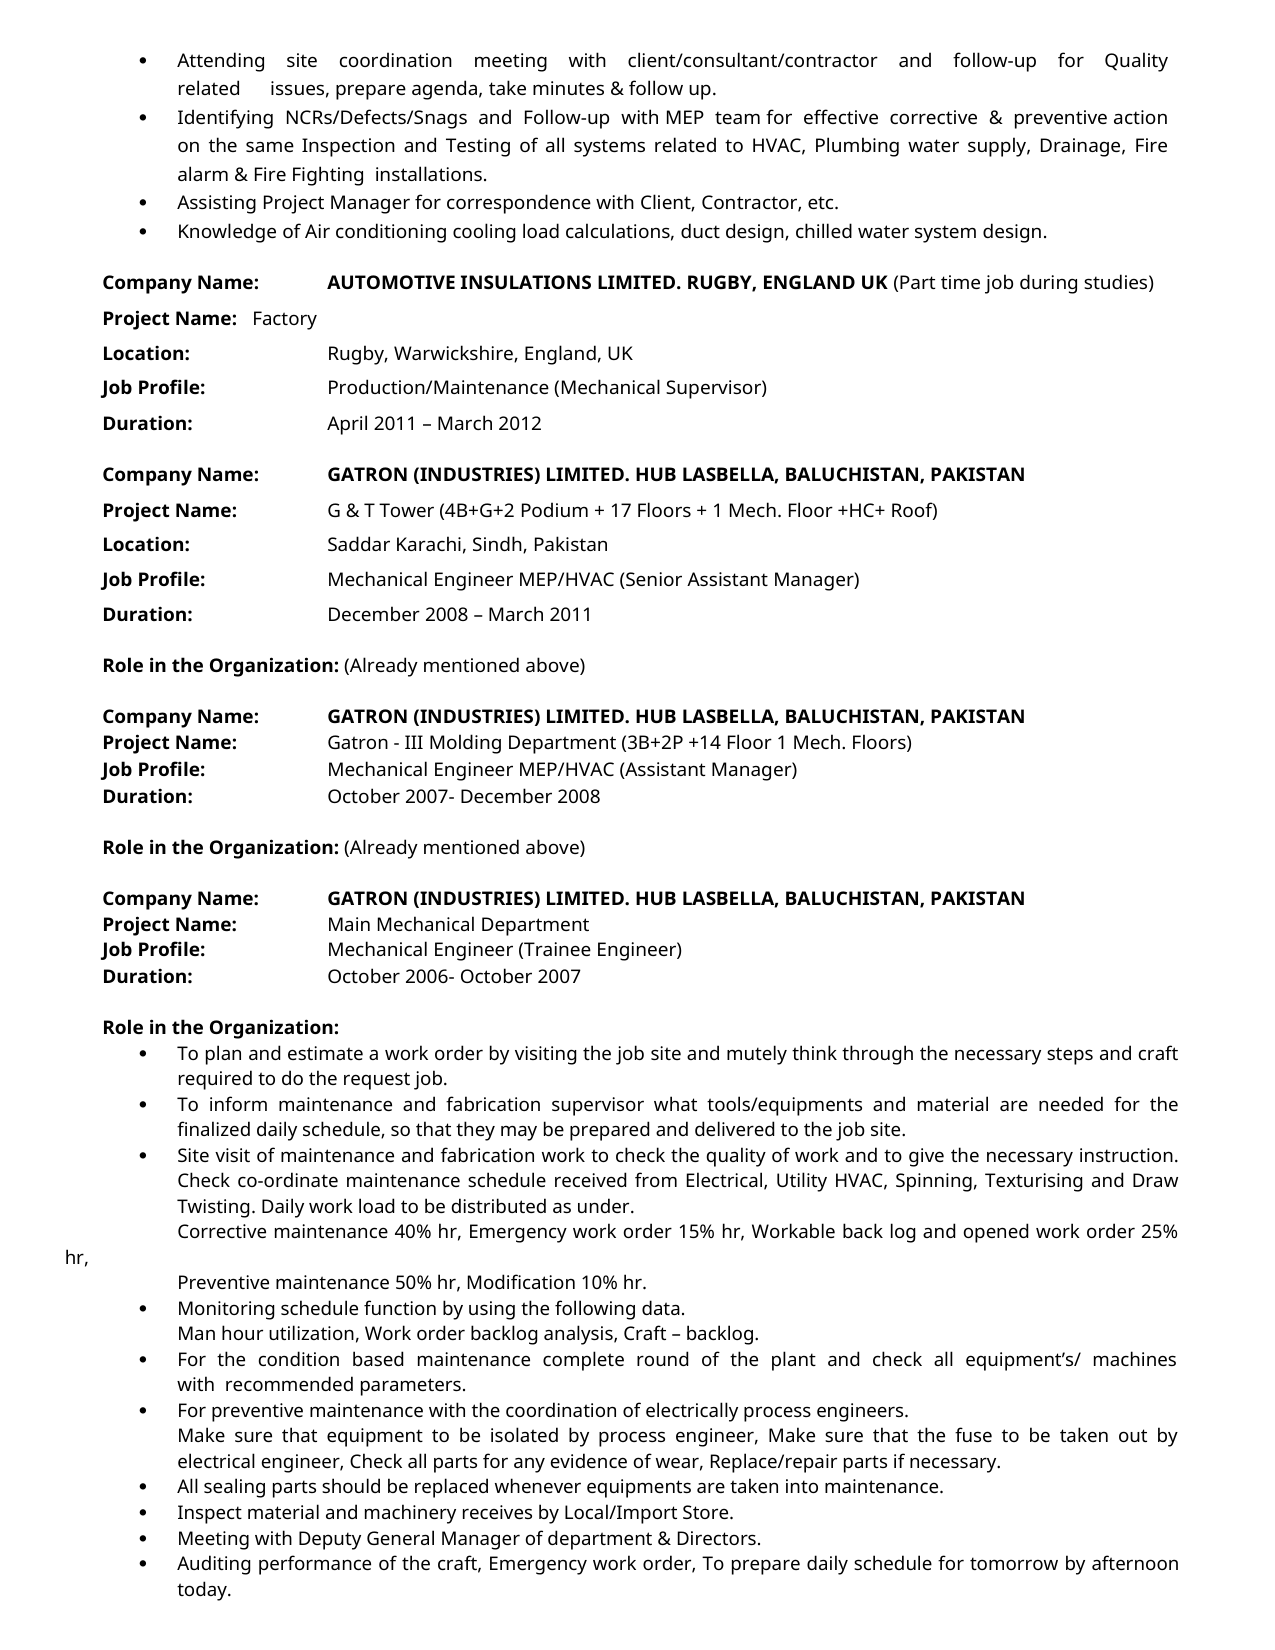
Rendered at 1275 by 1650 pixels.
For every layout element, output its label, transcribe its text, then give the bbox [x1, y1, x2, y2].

list Attending site coordination meeting with client/consultant/contractor and follow-up for Quality related issues, prepare agenda, take minutes & follow up. [139, 47, 1168, 101]
list For preventive maintenance with the coordination of electrically process engineers. [139, 1397, 1180, 1423]
list Identifying NCRs/Defects/Snags and Follow-up with MEP team for effective corrective & preventive action on the same Inspection and Testing of all systems related to HVAC, Plumbing water supply, Drainage, Fire alarm & Fire Fighting installations. [139, 104, 1168, 187]
list Assisting Project Manager for correspondence with Client, Contractor, etc. [139, 189, 1168, 215]
text Project Name: G & T Tower (4B+G+2 Podium + 17 Floors + 1 Mech. Floor +HC+ Roof) [102, 497, 1178, 522]
list Knowledge of Air conditioning cooling load calculations, duct design, chilled water system design. [139, 218, 1175, 244]
text Corrective maintenance 40% hr, Emergency work order 15% hr, Workable back log and opened work order 25% hr, [64, 1218, 1180, 1269]
text Job Profile: Mechanical Engineer MEP/HVAC (Senior Assistant Manager) [102, 566, 1175, 591]
list Site visit of maintenance and fabrication work to check the quality of work and to give the necessary instruction. Check co-ordinate maintenance schedule received from Electrical, Utility HVAC, Spinning, Texturising and Draw Twisting. Daily work load to be distributed as under. [139, 1142, 1180, 1218]
text Project Name: Factory [102, 305, 1178, 331]
text Company Name: GATRON (INDUSTRIES) LIMITED. HUB LASBELLA, BALUCHISTAN, PAKISTAN [102, 885, 1175, 911]
text Role in the Organization: (Already mentioned above) [102, 834, 1175, 860]
text Duration: October 2007- December 2008 [102, 783, 1175, 809]
text Role in the Organization: [102, 1014, 1175, 1040]
list All sealing parts should be replaced whenever equipments are taken into maintenance. [139, 1474, 1180, 1499]
text Role in the Organization: (Already mentioned above) [102, 653, 1175, 678]
text Job Profile: Production/Maintenance (Mechanical Supervisor) [102, 374, 1175, 399]
list For the condition based maintenance complete round of the plant and check all equipment’s/ machines with recommended parameters. [139, 1346, 1180, 1397]
text Company Name: GATRON (INDUSTRIES) LIMITED. HUB LASBELLA, BALUCHISTAN, PAKISTAN [102, 704, 1175, 729]
text Job Profile: Mechanical Engineer MEP/HVAC (Assistant Manager) [102, 756, 1171, 782]
text Project Name: Main Mechanical Department [102, 911, 1175, 936]
text Job Profile: Mechanical Engineer (Trainee Engineer) [102, 936, 1171, 962]
text Company Name: AUTOMOTIVE INSULATIONS LIMITED. RUGBY, ENGLAND UK (Part time job during studies) [102, 269, 1175, 295]
text Duration: April 2011 – March 2012 [102, 410, 1175, 435]
list To plan and estimate a work order by visiting the job site and mutely think through the necessary steps and craft required to do the request job. [139, 1040, 1180, 1091]
text Location: Rugby, Warwickshire, England, UK [102, 340, 1178, 365]
text Preventive maintenance 50% hr, Modification 10% hr. [64, 1269, 1180, 1295]
list Monitoring schedule function by using the following data. [139, 1295, 1180, 1321]
text Company Name: GATRON (INDUSTRIES) LIMITED. HUB LASBELLA, BALUCHISTAN, PAKISTAN [102, 461, 1175, 486]
list Meeting with Deputy General Manager of department & Directors. [139, 1525, 1180, 1550]
text Duration: October 2006- October 2007 [102, 963, 1175, 989]
text Man hour utilization, Work order backlog analysis, Craft – backlog. [102, 1321, 1180, 1346]
list Auditing performance of the craft, Emergency work order, To prepare daily schedule for tomorrow by afternoon today. [139, 1550, 1180, 1601]
list To inform maintenance and fabrication supervisor what tools/equipments and material are needed for the finalized daily schedule, so that they may be prepared and delivered to the job site. [139, 1091, 1180, 1142]
text Location: Saddar Karachi, Sindh, Pakistan [102, 532, 1178, 557]
text Duration: December 2008 – March 2011 [102, 602, 1175, 627]
list Inspect material and machinery receives by Local/Import Store. [139, 1499, 1180, 1525]
text Project Name: Gatron - III Molding Department (3B+2P +14 Floor 1 Mech. Floors) [102, 729, 1171, 755]
text Make sure that equipment to be isolated by process engineer, Make sure that the fuse to be taken out by electrical engineer, Check all parts for any evidence of wear, Replace/repair parts if necessary. [177, 1423, 1180, 1474]
